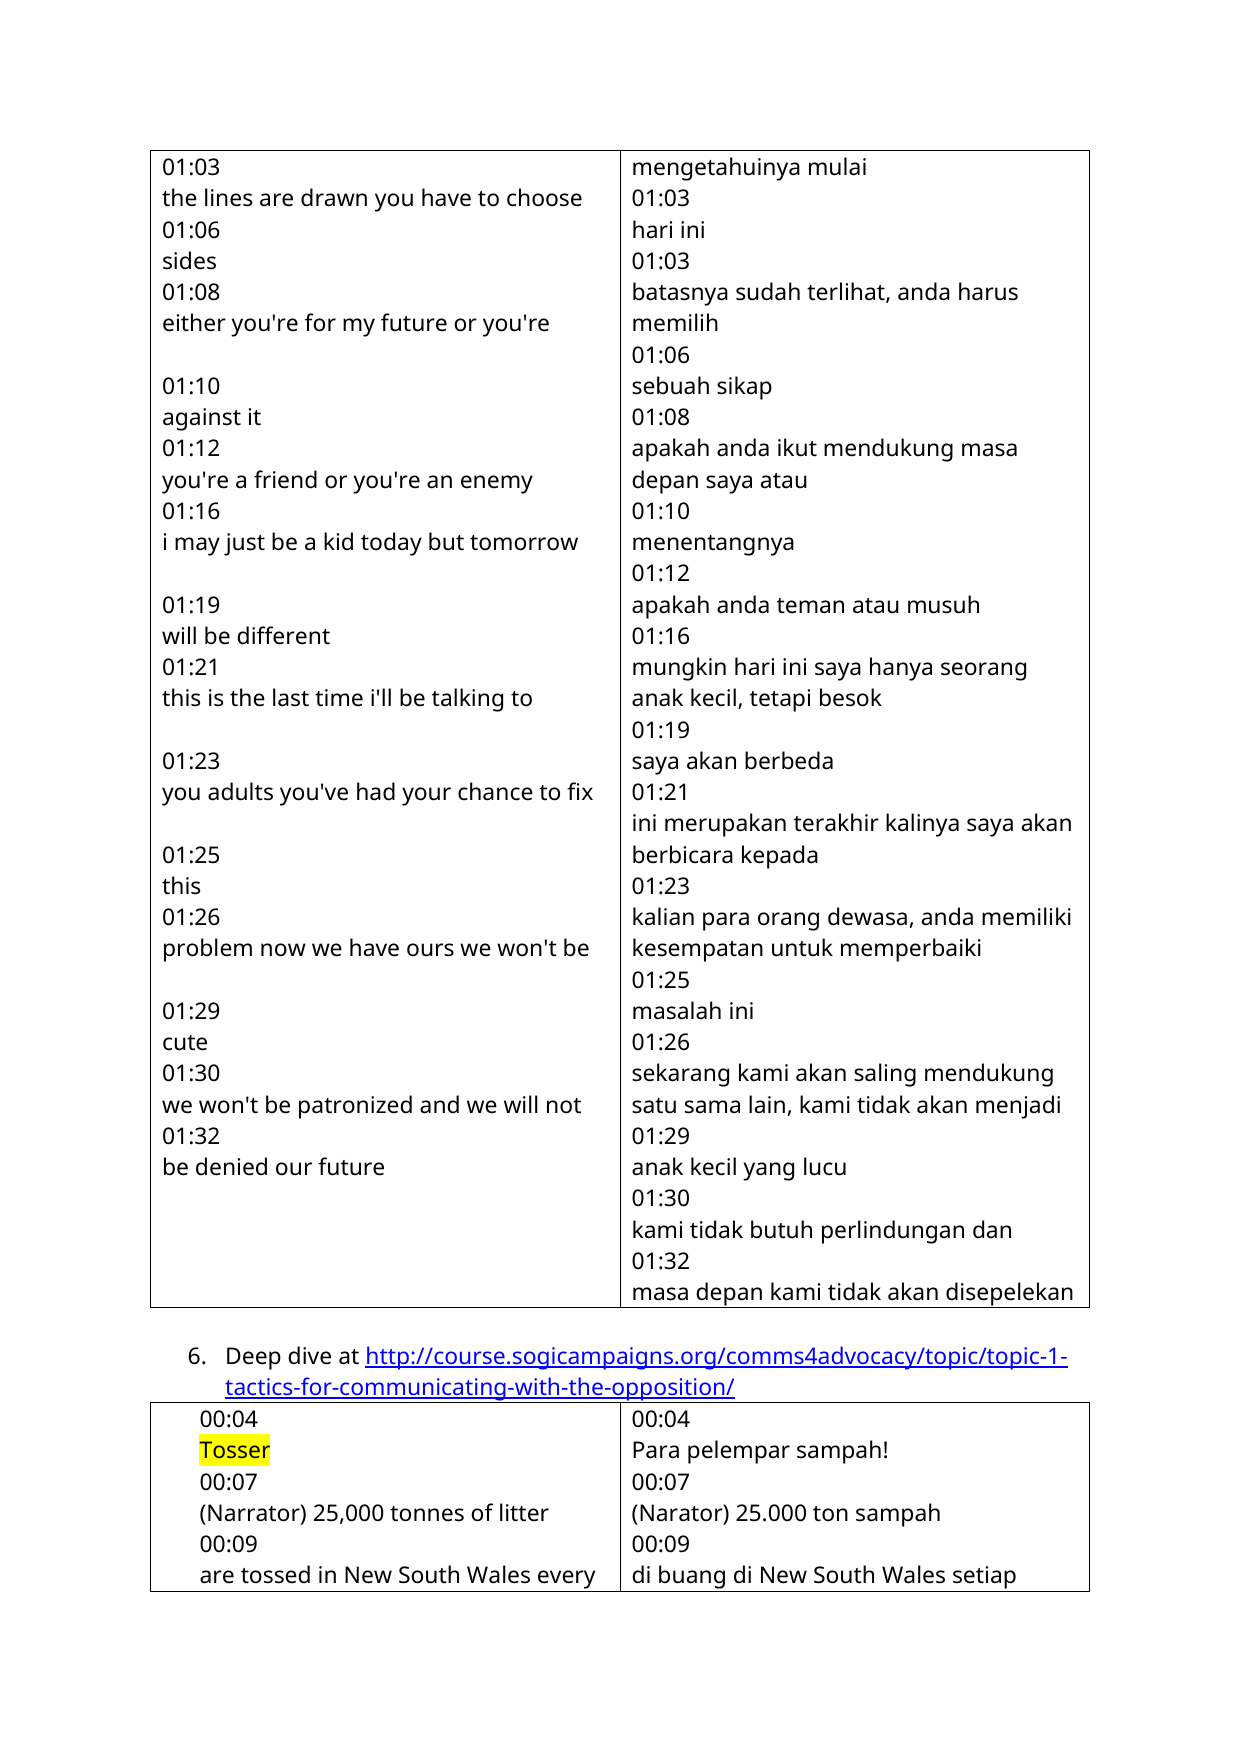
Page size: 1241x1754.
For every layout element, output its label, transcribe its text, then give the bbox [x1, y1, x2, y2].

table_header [151, 151, 620, 1307]
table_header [621, 1403, 1089, 1591]
list Deep dive at http://course.sogicampaigns.org/comms4advocacy/topic/topic-1-tactics-for-communicating-with-the-opposition/ [187, 1339, 1090, 1402]
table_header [621, 151, 1089, 1307]
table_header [151, 1403, 620, 1591]
